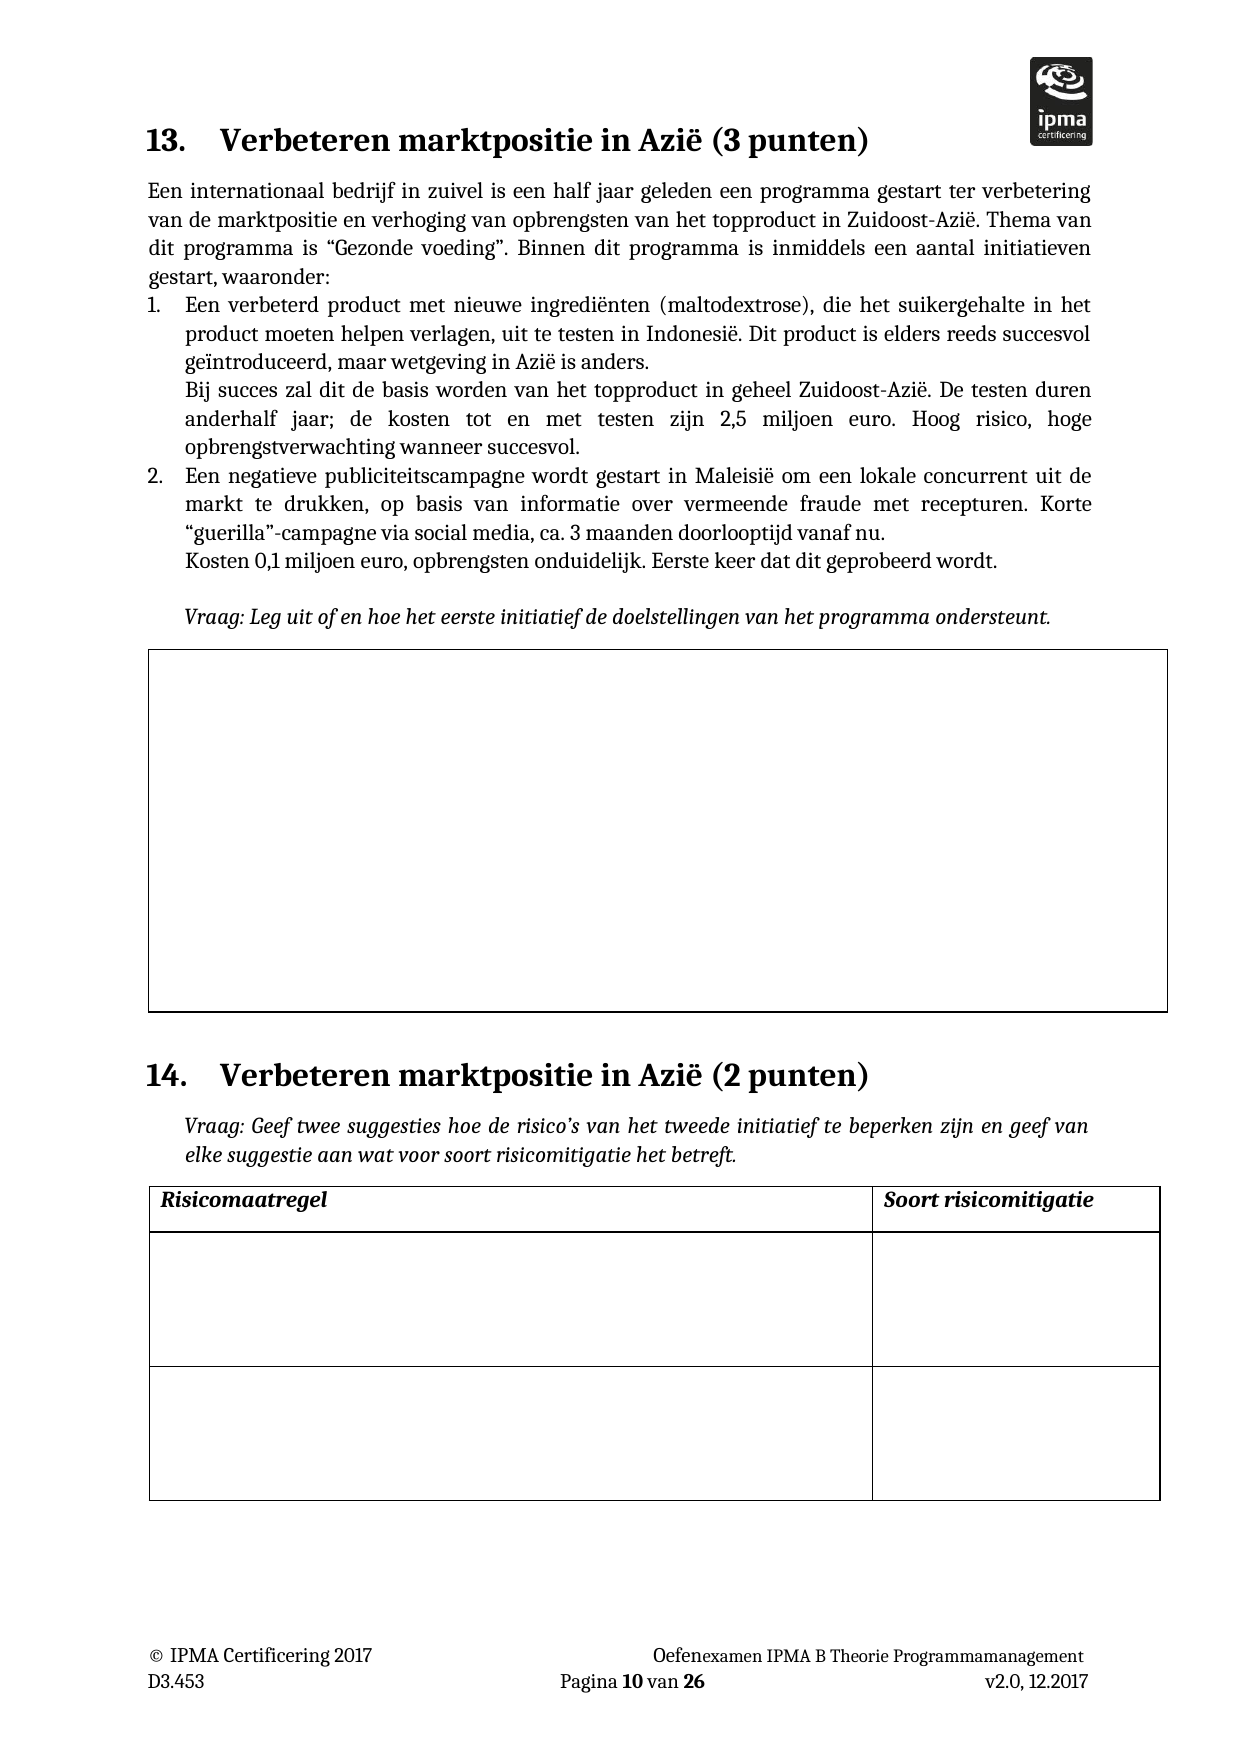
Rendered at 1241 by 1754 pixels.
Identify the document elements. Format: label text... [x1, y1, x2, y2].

subtitle Verbeteren marktpositie in Azië (2 punten) [146, 1057, 1093, 1095]
list Een verbeterd product met nieuwe ingrediënten (maltodextrose), die het suikergehalte in het product moeten helpen verlagen, uit te testen in Indonesië. Dit product is elders reeds succesvol geïntroduceerd, maar wetgeving in Azië is anders. [147, 292, 1093, 375]
text Een internationaal bedrijf in zuivel is een half jaar geleden een programma gestart ter verbetering van de marktpositie en verhoging van opbrengsten van het topproduct in Zuidoost-Azië. Thema van dit programma is “Gezonde voeding”. Binnen dit programma is inmiddels een aantal initiatieven gestart, waaronder: [147, 178, 1093, 290]
table_header Risicomaatregel [150, 1187, 872, 1231]
table_header [149, 650, 1167, 1011]
text Vraag: Leg uit of en hoe het eerste initiatief de doelstellingen van het programma ondersteunt. [184, 604, 1093, 631]
table_cell [150, 1367, 872, 1500]
text Kosten 0,1 miljoen euro, opbrengsten onduidelijk. Eerste keer dat dit geprobeerd wordt. [185, 548, 1093, 574]
table_cell [873, 1233, 1159, 1366]
list Een negatieve publiciteitscampagne wordt gestart in Maleisië om een lokale concurrent uit de markt te drukken, op basis van informatie over vermeende fraude met recepturen. Korte “guerilla”-campagne via social media, ca. 3 maanden doorlooptijd vanaf nu. [147, 463, 1093, 546]
text Bij succes zal dit de basis worden van het topproduct in geheel Zuidoost-Azië. De testen duren anderhalf jaar; de kosten tot en met testen zijn 2,5 miljoen euro. Hoog risico, hoge opbrengstverwachting wanneer succesvol. [185, 377, 1093, 461]
table_header Soort risicomitigatie [873, 1187, 1159, 1231]
picture [1030, 57, 1093, 122]
subtitle Verbeteren marktpositie in Azië (3 punten) [146, 122, 1093, 160]
text Vraag: Geef twee suggesties hoe de risico’s van het tweede initiatief te beperken zijn en geef van elke suggestie aan wat voor soort risicomitigatie het betreft. [184, 1113, 1093, 1168]
table_cell [873, 1367, 1159, 1500]
table_cell [150, 1233, 872, 1366]
